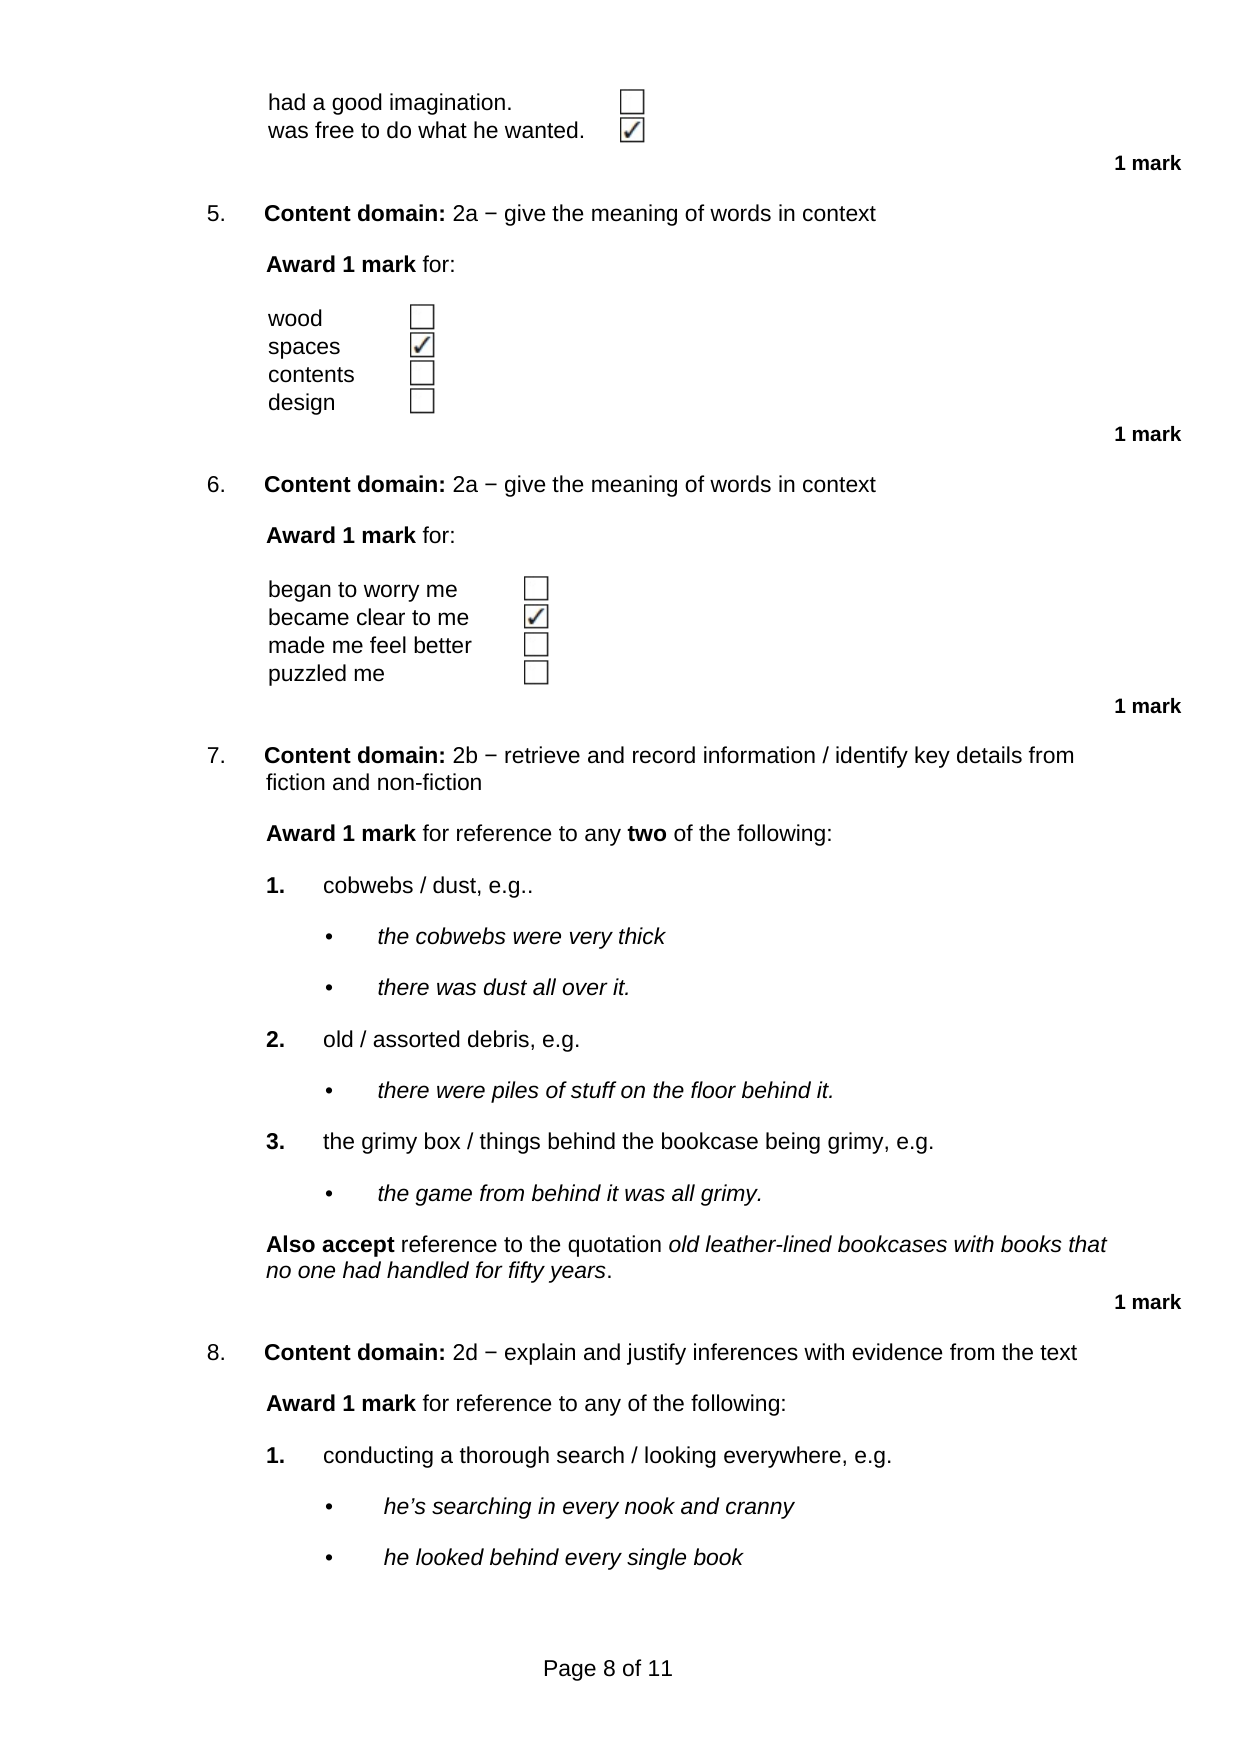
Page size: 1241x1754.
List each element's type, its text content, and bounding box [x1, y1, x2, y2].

table_cell design [266, 388, 407, 416]
table_cell spaces [266, 332, 407, 360]
text Also accept reference to the quotation old leather-lined bookcases with books that no one had handled for fifty years. [266, 1231, 1122, 1284]
table_cell had a good imagination. [266, 89, 617, 117]
text 1 mark [148, 151, 1181, 175]
table_cell [521, 603, 553, 631]
table_cell contents [266, 360, 407, 388]
text 6. Content domain: 2a − give the meaning of words in context [207, 471, 1122, 497]
text 1 mark [148, 1290, 1181, 1314]
picture [524, 659, 550, 686]
picture [410, 303, 436, 415]
text • there was dust all over it. [325, 974, 1122, 1001]
text 1. cobwebs / dust, e.g.. [266, 872, 1122, 898]
table_cell made me feel better [266, 631, 521, 659]
text Award 1 mark for: [266, 251, 1122, 277]
text 1. conducting a thorough search / looking everywhere, e.g. [266, 1442, 1122, 1468]
table_cell [407, 388, 439, 416]
table_header [521, 575, 553, 603]
picture [524, 631, 550, 658]
text • he looked behind every single book [325, 1544, 1122, 1571]
text 1 mark [148, 422, 1181, 446]
text • he’s searching in every nook and cranny [325, 1493, 1122, 1519]
table_header began to worry me [266, 575, 521, 603]
picture [620, 88, 646, 144]
table_cell became clear to me [266, 603, 521, 631]
text • there were piles of stuff on the floor behind it. [325, 1077, 1122, 1103]
table_cell [521, 631, 553, 659]
text • the cobwebs were very thick [325, 923, 1122, 949]
table_header wood [266, 304, 407, 332]
text Award 1 mark for: [266, 522, 1122, 549]
text 2. old / assorted debris, e.g. [266, 1026, 1122, 1052]
table_cell puzzled me [266, 659, 521, 687]
text Award 1 mark for reference to any two of the following: [266, 820, 1122, 847]
picture [524, 603, 550, 630]
text 8. Content domain: 2d − explain and justify inferences with evidence from the text [207, 1339, 1122, 1365]
text 5. Content domain: 2a − give the meaning of words in context [207, 200, 1122, 226]
text 7. Content domain: 2b − retrieve and record information / identify key details from fiction and non-fiction [207, 742, 1122, 795]
table_cell was free to do what he wanted. [266, 117, 617, 144]
table_cell [521, 659, 553, 687]
text 1 mark [148, 693, 1181, 717]
text 3. the grimy box / things behind the bookcase being grimy, e.g. [266, 1128, 1122, 1155]
text • the game from behind it was all grimy. [325, 1180, 1122, 1206]
picture [524, 575, 550, 602]
text Award 1 mark for reference to any of the following: [266, 1390, 1122, 1417]
